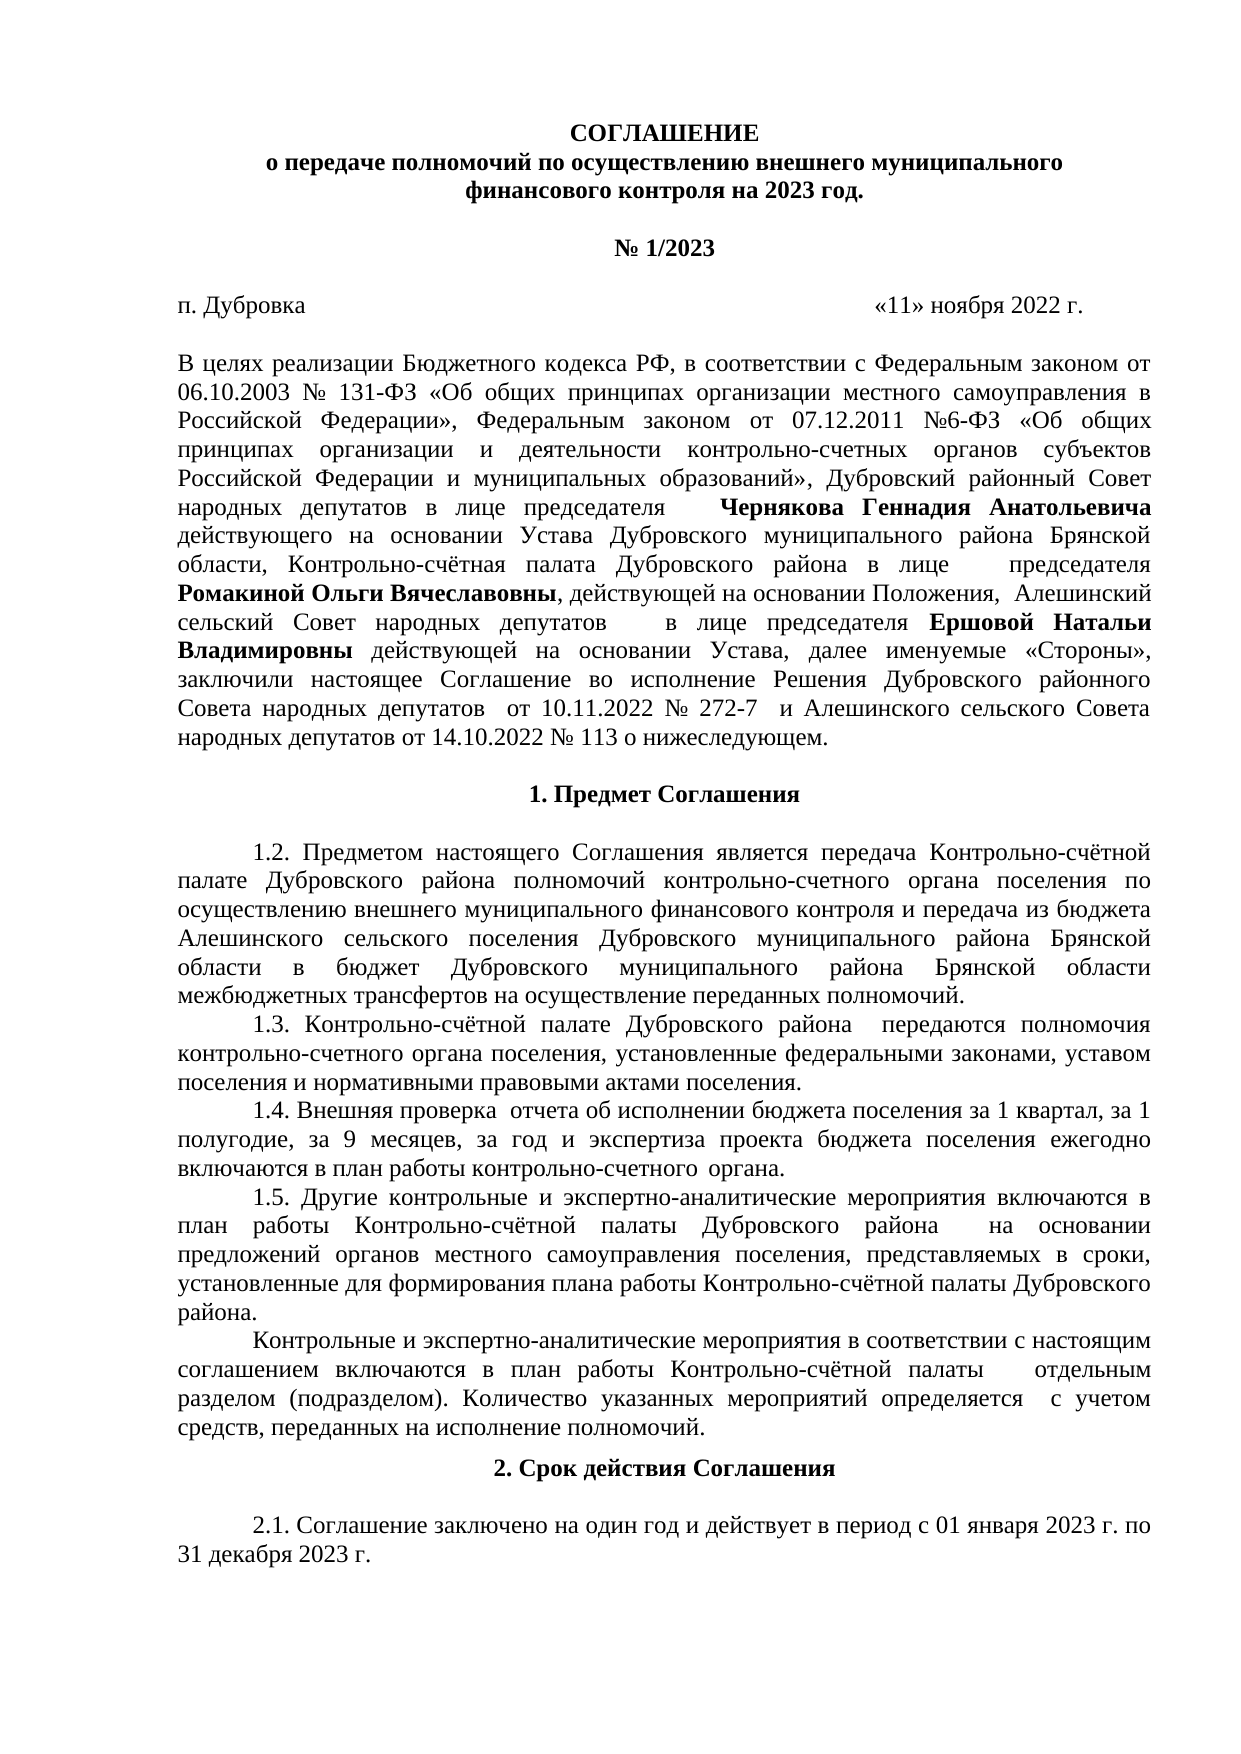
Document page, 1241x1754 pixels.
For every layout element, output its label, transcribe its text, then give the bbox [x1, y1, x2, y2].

text 1. Предмет Соглашения [177, 779, 1152, 808]
text п. Дубровка «11» ноября 2022 г. [177, 291, 1152, 319]
text 1.5. Другие контрольные и экспертно-аналитические мероприятия включаются в план работы Контрольно-счётной палаты Дубровского района на основании предложений органов местного самоуправления поселения, представляемых в сроки, установленные для формирования плана работы Контрольно-счётной палаты Дубровского района. [177, 1182, 1152, 1326]
text 1.2. Предметом настоящего Соглашения является передача Контрольно-счётной палате Дубровского района полномочий контрольно-счетного органа поселения по осуществлению внешнего муниципального финансового контроля и передача из бюджета Алешинского сельского поселения Дубровского муниципального района Брянской области в бюджет Дубровского муниципального района Брянской области межбюджетных трансфертов на осуществление переданных полномочий. [177, 837, 1152, 1009]
text о передаче полномочий по осуществлению внешнего муниципального [177, 147, 1152, 176]
text В целях реализации Бюджетного кодекса РФ, в соответствии с Федеральным законом от 06.10.2003 № 131-ФЗ «Об общих принципах организации местного самоуправления в Российской Федерации», Федеральным законом от 07.12.2011 №6-ФЗ «Об общих принципах организации и деятельности контрольно-счетных органов субъектов Российской Федерации и муниципальных образований», Дубровский районный Совет народных депутатов в лице председателя Чернякова Геннадия Анатольевича действующего на основании Устава Дубровского муниципального района Брянской области, Контрольно-счётная палата Дубровского района в лице председателя Ромакиной Ольги Вячеславовны, действующей на основании Положения, Алешинский сельский Совет народных депутатов в лице председателя Ершовой Натальи Владимировны действующей на основании Устава, далее именуемые «Стороны», заключили настоящее Соглашение во исполнение Решения Дубровского районного Совета народных депутатов от 10.11.2022 № 272-7 и Алешинского сельского Совета народных депутатов от 14.10.2022 № 113 о нижеследующем. [177, 348, 1152, 751]
text 2.1. Соглашение заключено на один год и действует в период с 01 января 2023 г. по 31 декабря 2023 г. [177, 1511, 1152, 1568]
text Контрольные и экспертно-аналитические мероприятия в соответствии с настоящим соглашением включаются в план работы Контрольно-счётной палаты отдельным разделом (подразделом). Количество указанных мероприятий определяется с учетом средств, переданных на исполнение полномочий. [177, 1326, 1152, 1441]
text финансового контроля на 2023 год. [177, 176, 1152, 204]
text 1.3. Контрольно-счётной палате Дубровского района передаются полномочия контрольно-счетного органа поселения, установленные федеральными законами, уставом поселения и нормативными правовыми актами поселения. [177, 1009, 1152, 1096]
text № 1/2023 [177, 233, 1152, 262]
text 1.4. Внешняя проверка отчета об исполнении бюджета поселения за 1 квартал, за 1 полугодие, за 9 месяцев, за год и экспертиза проекта бюджета поселения ежегодно включаются в план работы контрольно-счетного органа. [177, 1096, 1152, 1182]
text СОГЛАШЕНИЕ [177, 118, 1152, 147]
text 2. Срок действия Соглашения [177, 1453, 1152, 1482]
